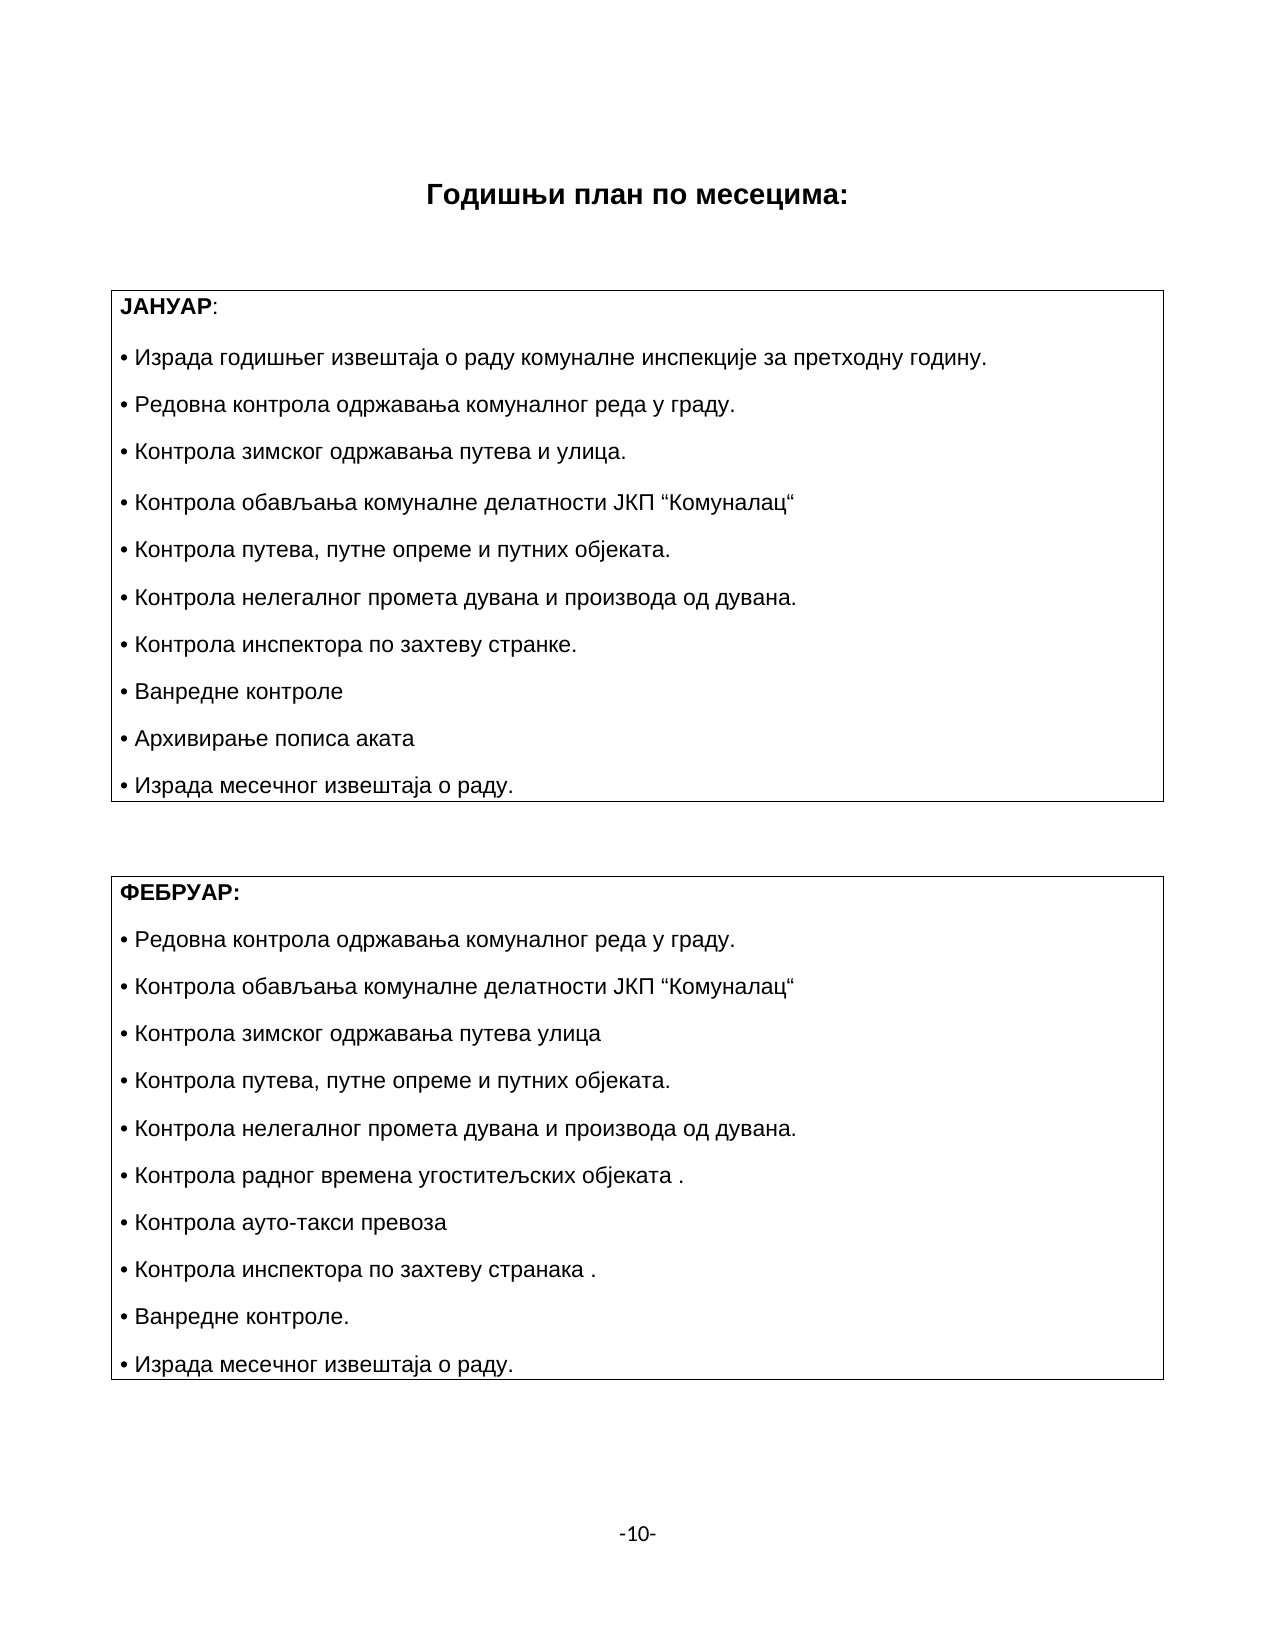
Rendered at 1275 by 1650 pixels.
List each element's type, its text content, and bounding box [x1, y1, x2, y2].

text • Контрола обављања комуналне делатности ЈКП “Комуналац“ [112, 486, 1163, 515]
text • Редовна контрола одржавања комуналног реда у граду. [112, 923, 1163, 952]
text • Контрола нелегалног промета дувана и производа од дувана. [112, 1111, 1163, 1141]
text • Контрола обављања комуналне делатности ЈКП “Комуналац“ [112, 970, 1163, 999]
text • Контрола нелегалног промета дувана и производа од дувана. [112, 580, 1163, 610]
text • Контрола зимског одржавања путева улица [112, 1017, 1163, 1047]
text • Контрола ауто-такси превоза [112, 1206, 1163, 1235]
text • Израда годишњег извештаја о раду комуналне инспекције за претходну годину. [112, 341, 1163, 370]
text • Ванредне контроле [112, 675, 1163, 704]
text • Израда месечног извештаја о раду. [112, 1347, 1163, 1379]
text • Контрола путева, путне опреме и путних објеката. [112, 1064, 1163, 1094]
text • Израда месечног извештаја о раду. [112, 769, 1163, 801]
text ЈАНУАР: [112, 291, 1163, 319]
text • Контрола радног времена угоститељских објеката . [112, 1159, 1163, 1188]
text ФЕБРУАР: [112, 877, 1163, 905]
text • Ванредне контроле. [112, 1300, 1163, 1330]
text Годишњи план по месецима: [120, 177, 1155, 211]
text • Редовна контрола одржавања комуналног реда у граду. [112, 388, 1163, 417]
text • Контрола инспектора по захтеву странака . [112, 1253, 1163, 1282]
text • Контрола инспектора по захтеву странке. [112, 627, 1163, 657]
text • Контрола зимског одржавања путева и улица. [112, 435, 1163, 464]
text • Контрола путева, путне опреме и путних објеката. [112, 533, 1163, 563]
text • Архивирање пописа аката [112, 722, 1163, 751]
